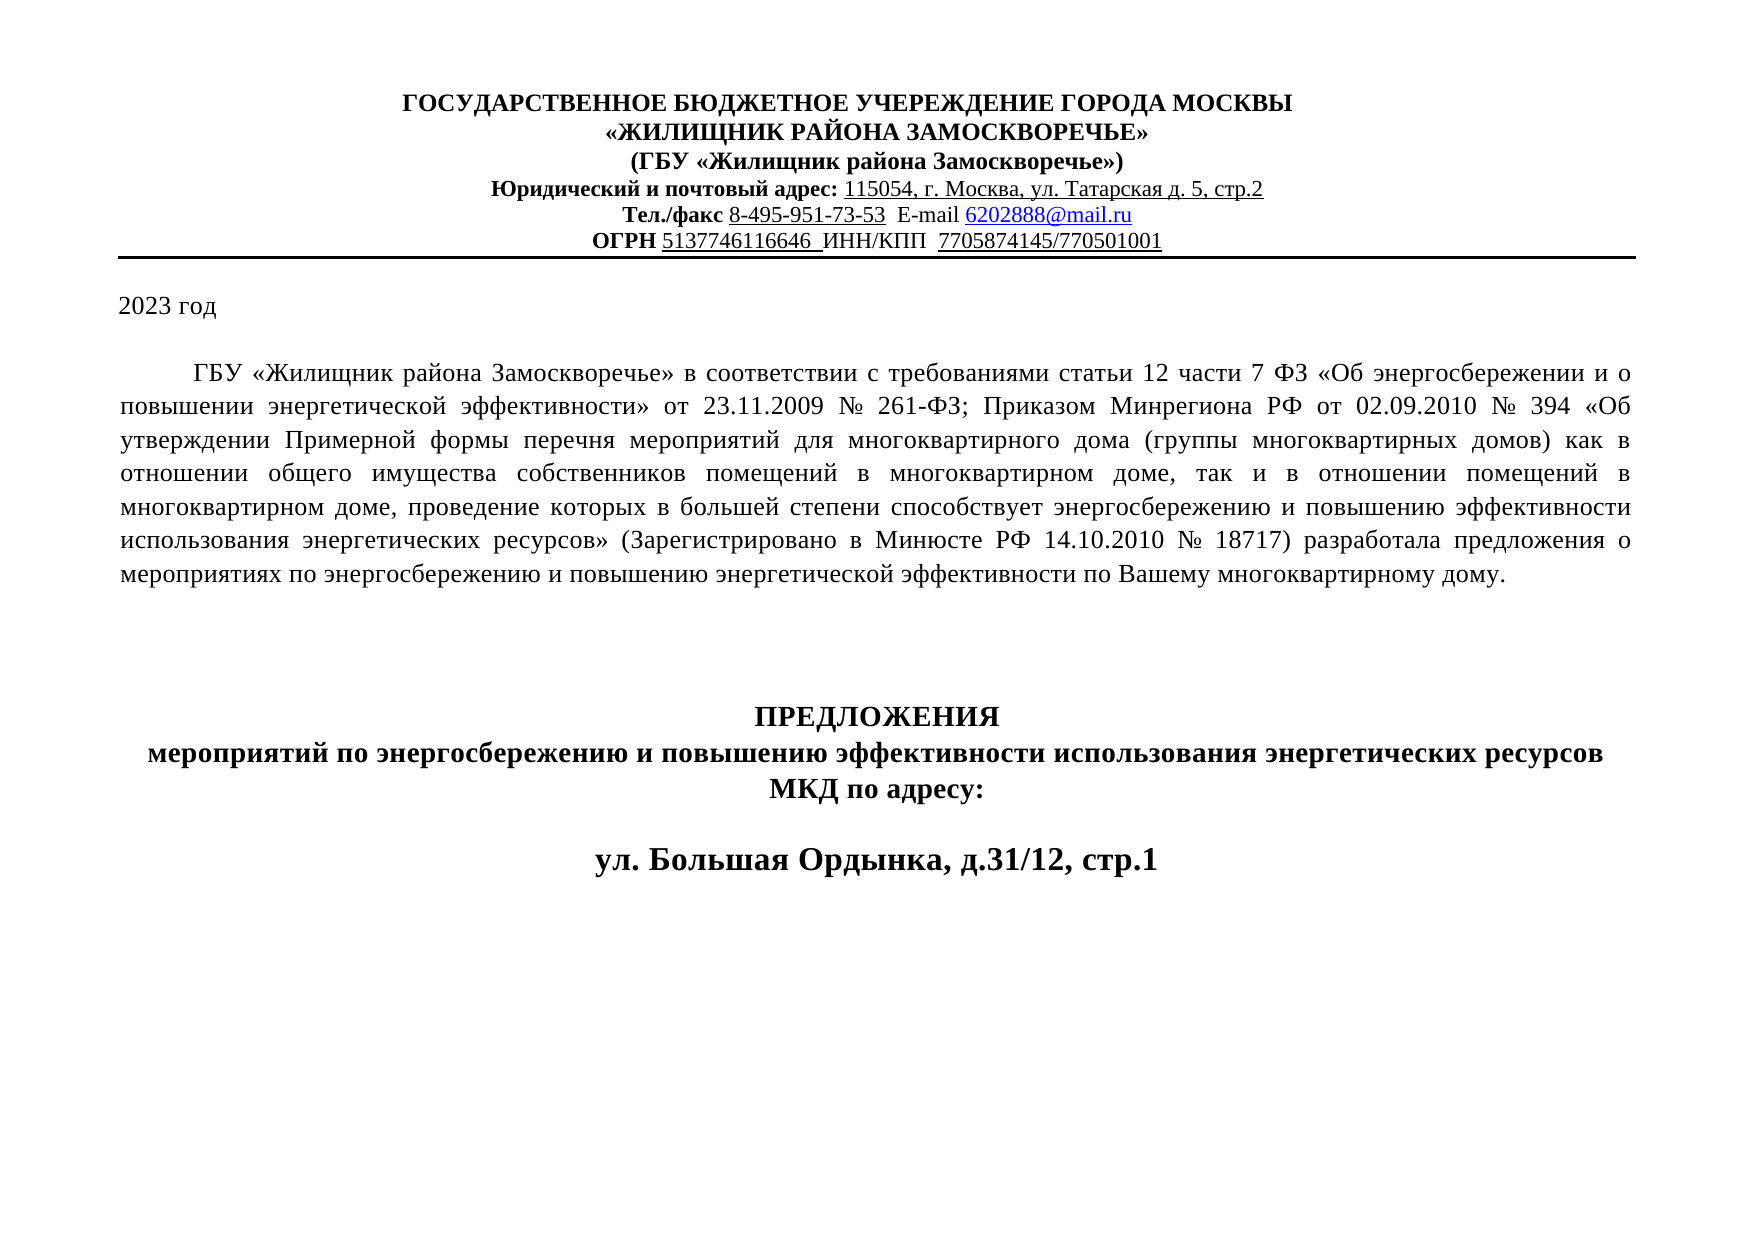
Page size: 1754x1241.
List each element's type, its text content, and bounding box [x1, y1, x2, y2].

text ул. Большая Ордынка, д.31/12, стр.1 [118, 842, 1636, 878]
text ГОСУДАРСТВЕННОЕ БЮДЖЕТНОЕ УЧЕРЕЖДЕНИЕ ГОРОДА МОСКВЫ [59, 88, 1636, 117]
text Юридический и почтовый адрес: 115054, г. Москва, ул. Татарская д. 5, стр.2 [118, 175, 1636, 201]
text ПРЕДЛОЖЕНИЯ [118, 697, 1636, 733]
text «ЖИЛИЩНИК РАЙОНА ЗАМОСКВОРЕЧЬЕ» [118, 117, 1636, 146]
text мероприятий по энергосбережению и повышению эффективности использования энергетических ресурсов МКД по адресу: [118, 733, 1636, 806]
text Тел./факс 8-495-951-73-53 E-mail 6202888@mail.ru [118, 201, 1636, 227]
text ОГРН 5137746116646 ИНН/КПП 7705874145/770501001 [118, 227, 1636, 256]
text 2023 год [118, 287, 1634, 321]
text ГБУ «Жилищник района Замоскворечье» в соответствии с требованиями статьи 12 части 7 ФЗ «Об энергосбережении и о повышении энергетической эффективности» от 23.11.2009 № 261-ФЗ; Приказом Минрегиона РФ от 02.09.2010 № 394 «Об утверждении Примерной формы перечня мероприятий для многоквартирного дома (группы многоквартирных домов) как в отношении общего имущества собственников помещений в многоквартирном доме, так и в отношении помещений в многоквартирном доме, проведение которых в большей степени способствует энергосбережению и повышению эффективности использования энергетических ресурсов» (Зарегистрировано в Минюсте РФ 14.10.2010 № 18717) разработала предложения о мероприятиях по энергосбережению и повышению энергетической эффективности по Вашему многоквартирному дому. [120, 354, 1634, 589]
text (ГБУ «Жилищник района Замоскворечье») [118, 146, 1636, 175]
